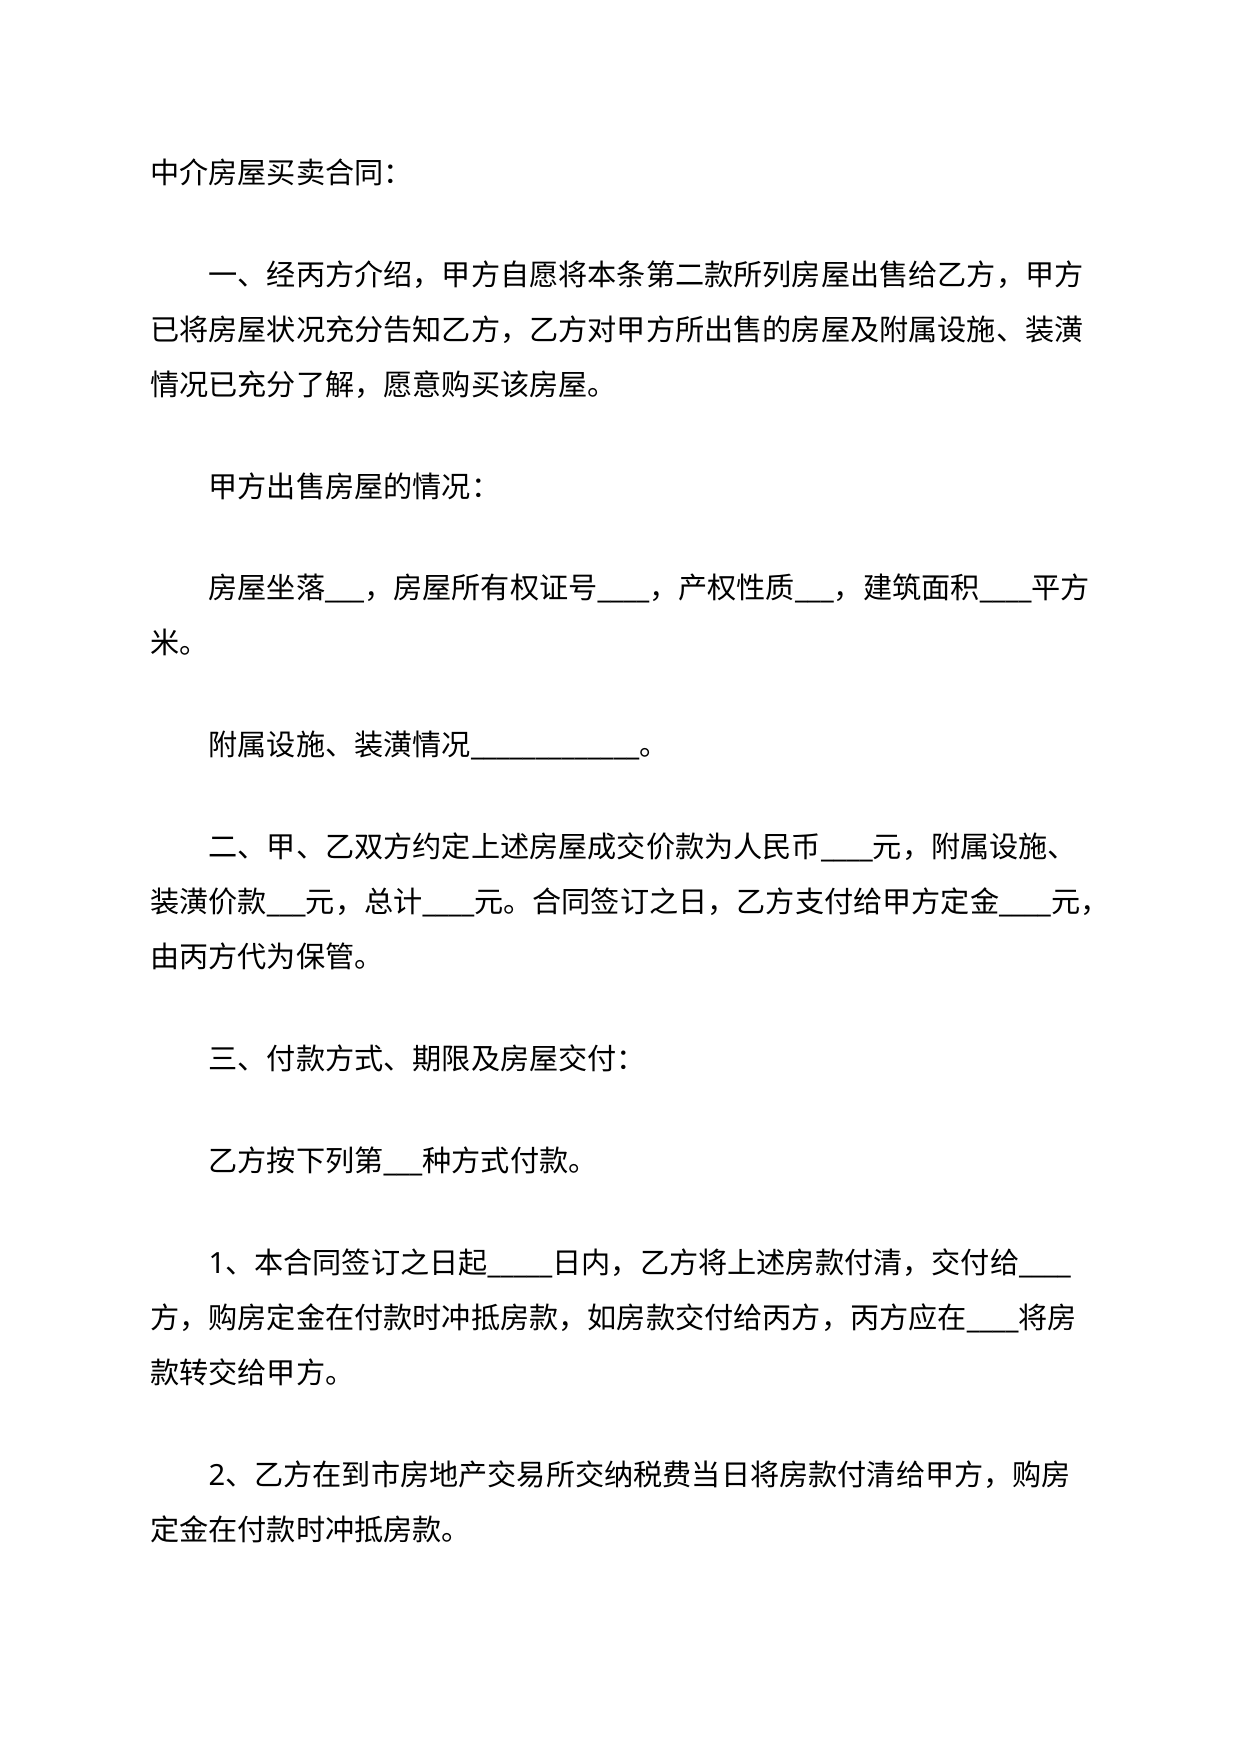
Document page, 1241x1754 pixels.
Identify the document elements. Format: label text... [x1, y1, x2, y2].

text 二、甲、乙双方约定上述房屋成交价款为人民币____元，附属设施、装潢价款___元，总计____元。合同签订之日，乙方支付给甲方定金____元，由丙方代为保管。 [150, 824, 1090, 976]
text 一、经丙方介绍，甲方自愿将本条第二款所列房屋出售给乙方，甲方已将房屋状况充分告知乙方，乙方对甲方所出售的房屋及附属设施、装潢情况已充分了解，愿意购买该房屋。 [150, 252, 1090, 404]
text 甲方出售房屋的情况： [150, 463, 1090, 506]
text 房屋坐落___，房屋所有权证号____，产权性质___，建筑面积____平方米。 [150, 565, 1090, 662]
text 乙方按下列第___种方式付款。 [150, 1137, 1090, 1180]
text 附属设施、装潢情况_____________。 [150, 722, 1090, 764]
text 1、本合同签订之日起_____日内，乙方将上述房款付清，交付给____方，购房定金在付款时冲抵房款，如房款交付给丙方，丙方应在____将房款转交给甲方。 [150, 1239, 1090, 1392]
text 2、乙方在到市房地产交易所交纳税费当日将房款付清给甲方，购房定金在付款时冲抵房款。 [150, 1451, 1090, 1548]
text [150, 150, 1090, 192]
text 三、付款方式、期限及房屋交付： [150, 1036, 1090, 1078]
